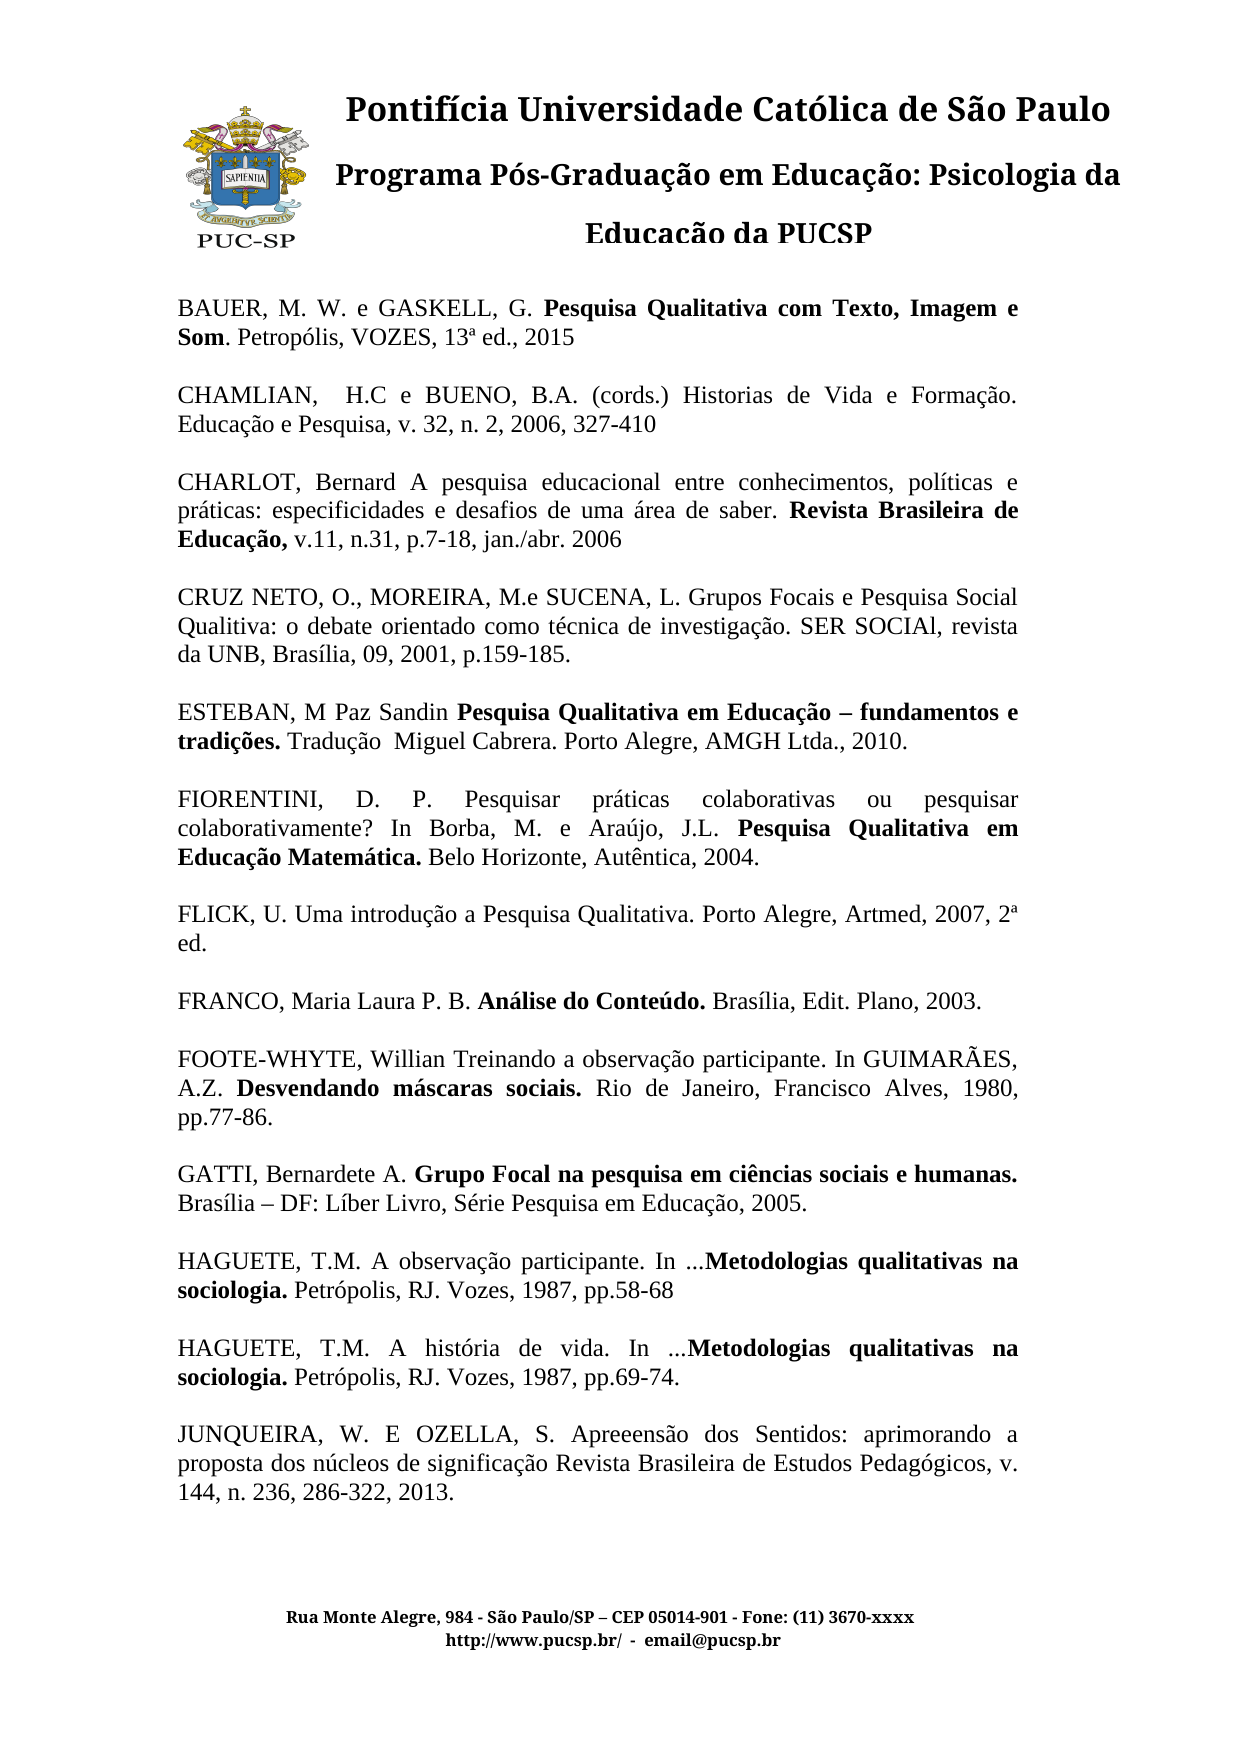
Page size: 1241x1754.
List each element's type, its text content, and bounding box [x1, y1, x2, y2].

text JUNQUEIRA, W. E OZELLA, S. Apreeensão dos Sentidos: aprimorando a proposta dos núcleos de significação Revista Brasileira de Estudos Pedagógicos, v. 144, n. 236, 286-322, 2013. [177, 1419, 1019, 1506]
text HAGUETE, T.M. A história de vida. In ...Metodologias qualitativas na sociologia. Petrópolis, RJ. Vozes, 1987, pp.69-74. [177, 1333, 1019, 1390]
text FLICK, U. Uma introdução a Pesquisa Qualitativa. Porto Alegre, Artmed, 2007, 2ª ed. [177, 899, 1019, 957]
text CHARLOT, Bernard A pesquisa educacional entre conhecimentos, políticas e práticas: especificidades e desafios de uma área de saber. Revista Brasileira de Educação, v.11, n.31, p.7-18, jan./abr. 2006 [177, 467, 1019, 553]
text ESTEBAN, M Paz Sandin Pesquisa Qualitativa em Educação – fundamentos e tradições. Tradução Miguel Cabrera. Porto Alegre, AMGH Ltda., 2010. [177, 697, 1019, 755]
picture [177, 103, 315, 251]
text FIORENTINI, D. P. Pesquisar práticas colaborativas ou pesquisar colaborativamente? In Borba, M. e Araújo, J.L. Pesquisa Qualitativa em Educação Matemática. Belo Horizonte, Autêntica, 2004. [177, 784, 1019, 870]
text HAGUETE, T.M. A observação participante. In ...Metodologias qualitativas na sociologia. Petrópolis, RJ. Vozes, 1987, pp.58-68 [177, 1246, 1019, 1304]
text FOOTE-WHYTE, Willian Treinando a observação participante. In GUIMARÃES, A.Z. Desvendando máscaras sociais. Rio de Janeiro, Francisco Alves, 1980, pp.77-86. [177, 1044, 1019, 1130]
text CHAMLIAN, H.C e BUENO, B.A. (cords.) Historias de Vida e Formação. Educação e Pesquisa, v. 32, n. 2, 2006, 327-410 [177, 380, 1019, 437]
text FRANCO, Maria Laura P. B. Análise do Conteúdo. Brasília, Edit. Plano, 2003. [177, 986, 1019, 1015]
text BAUER, M. W. e GASKELL, G. Pesquisa Qualitativa com Texto, Imagem e Som. Petropólis, VOZES, 13ª ed., 2015 [177, 293, 1019, 351]
text CRUZ NETO, O., MOREIRA, M.e SUCENA, L. Grupos Focais e Pesquisa Social Qualitiva: o debate orientado como técnica de investigação. SER SOCIAl, revista da UNB, Brasília, 09, 2001, p.159-185. [177, 582, 1019, 668]
text GATTI, Bernardete A. Grupo Focal na pesquisa em ciências sociais e humanas. Brasília – DF: Líber Livro, Série Pesquisa em Educação, 2005. [177, 1159, 1019, 1217]
